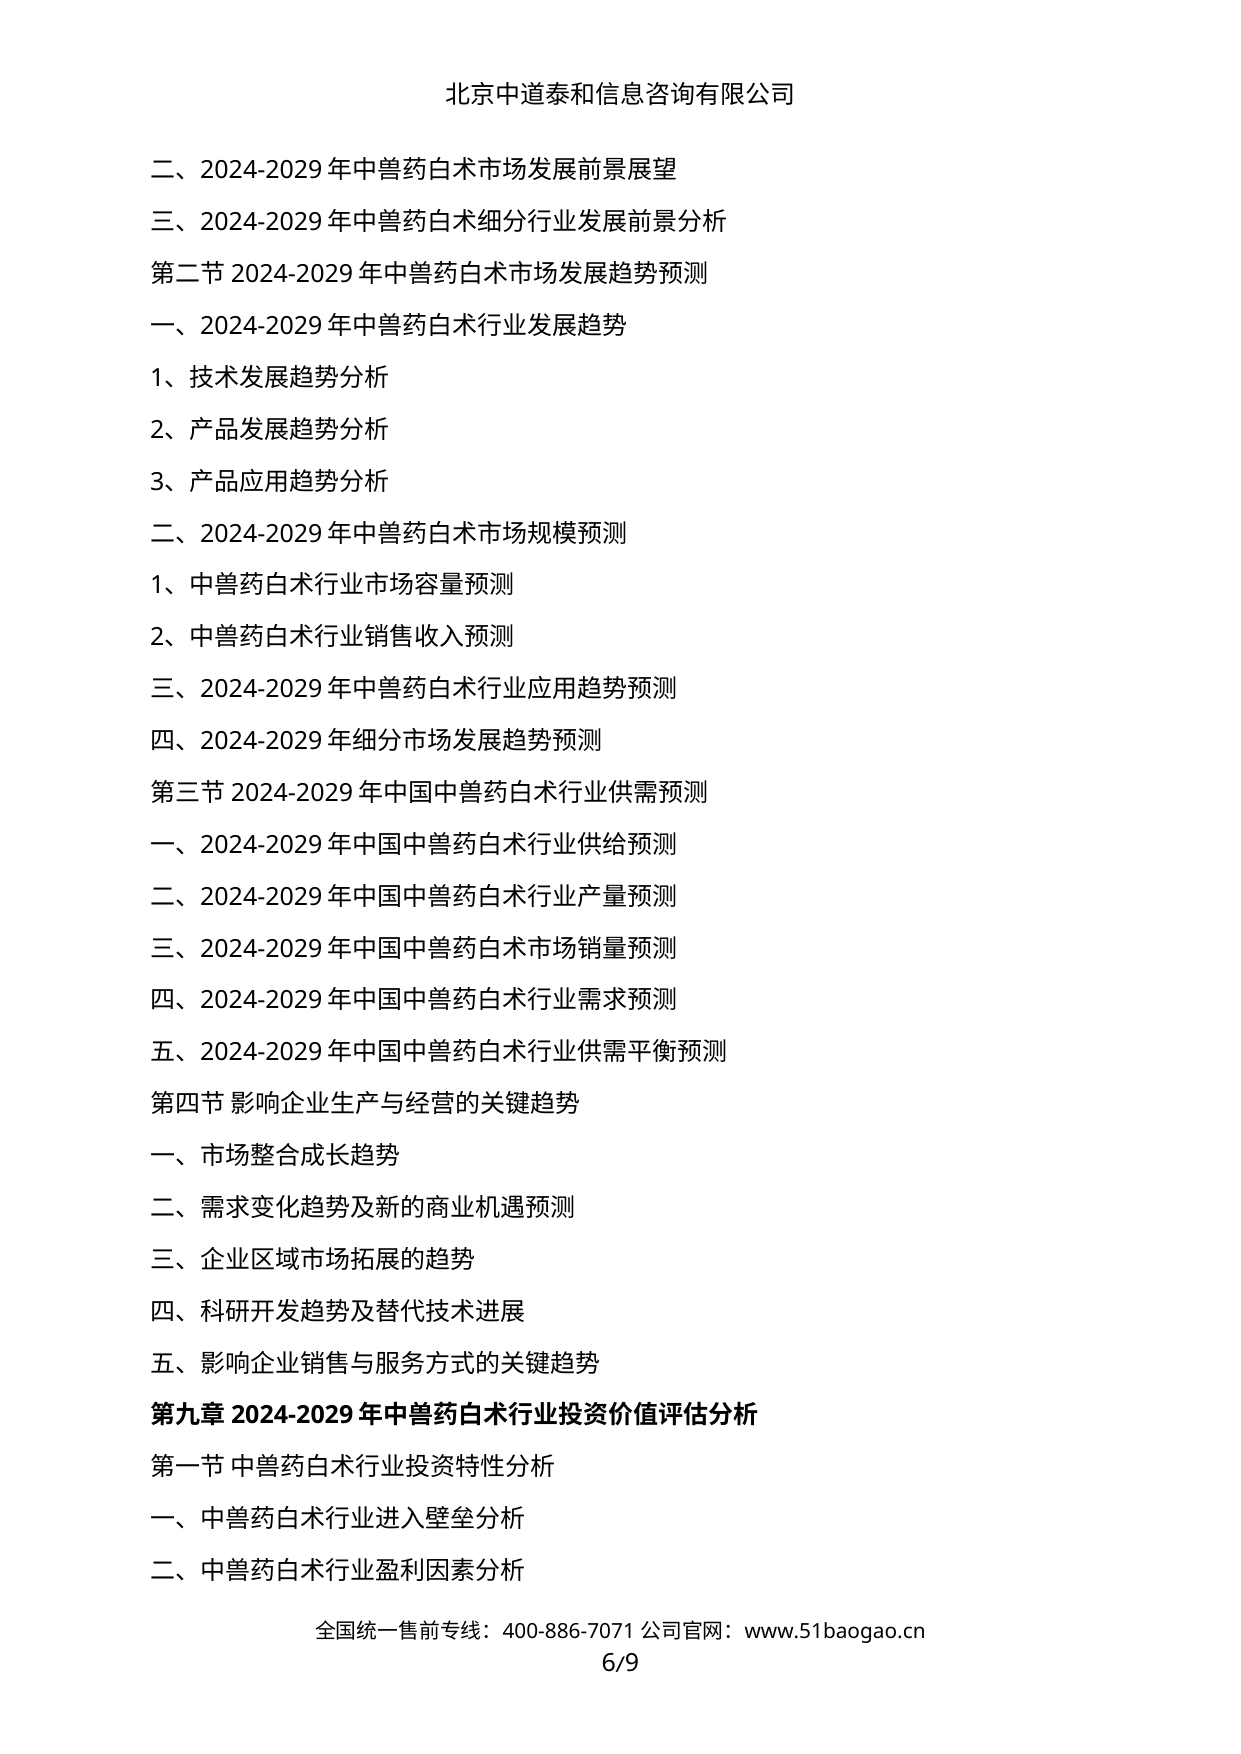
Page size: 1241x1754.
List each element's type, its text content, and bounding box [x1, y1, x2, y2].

text 一、市场整合成长趋势 [150, 1136, 1090, 1172]
text 3、产品应用趋势分析 [150, 461, 1090, 497]
text 第四节 影响企业生产与经营的关键趋势 [150, 1084, 1090, 1120]
text 第二节 2024-2029年中兽药白术市场发展趋势预测 [150, 254, 1090, 290]
text 五、2024-2029年中国中兽药白术行业供需平衡预测 [150, 1032, 1090, 1068]
text 三、2024-2029年中国中兽药白术市场销量预测 [150, 928, 1090, 964]
text 1、中兽药白术行业市场容量预测 [150, 565, 1090, 601]
text 二、2024-2029年中国中兽药白术行业产量预测 [150, 876, 1090, 912]
text 四、2024-2029年细分市场发展趋势预测 [150, 721, 1090, 757]
text 二、2024-2029年中兽药白术市场发展前景展望 [150, 150, 1090, 186]
text 二、需求变化趋势及新的商业机遇预测 [150, 1187, 1090, 1224]
text 2、中兽药白术行业销售收入预测 [150, 617, 1090, 653]
text 第一节 中兽药白术行业投资特性分析 [150, 1447, 1090, 1483]
text 一、2024-2029年中国中兽药白术行业供给预测 [150, 824, 1090, 861]
text 二、中兽药白术行业盈利因素分析 [150, 1551, 1090, 1587]
text 第九章 2024-2029年中兽药白术行业投资价值评估分析 [150, 1395, 1090, 1431]
text 2、产品发展趋势分析 [150, 409, 1090, 446]
text 三、2024-2029年中兽药白术行业应用趋势预测 [150, 669, 1090, 705]
text 一、2024-2029年中兽药白术行业发展趋势 [150, 306, 1090, 342]
text 第三节 2024-2029年中国中兽药白术行业供需预测 [150, 772, 1090, 809]
text 二、2024-2029年中兽药白术市场规模预测 [150, 513, 1090, 549]
text 四、2024-2029年中国中兽药白术行业需求预测 [150, 980, 1090, 1016]
text 三、企业区域市场拓展的趋势 [150, 1239, 1090, 1276]
text 1、技术发展趋势分析 [150, 357, 1090, 394]
text 三、2024-2029年中兽药白术细分行业发展前景分析 [150, 202, 1090, 238]
text 四、科研开发趋势及替代技术进展 [150, 1291, 1090, 1327]
text 五、影响企业销售与服务方式的关键趋势 [150, 1343, 1090, 1379]
text 一、中兽药白术行业进入壁垒分析 [150, 1499, 1090, 1535]
